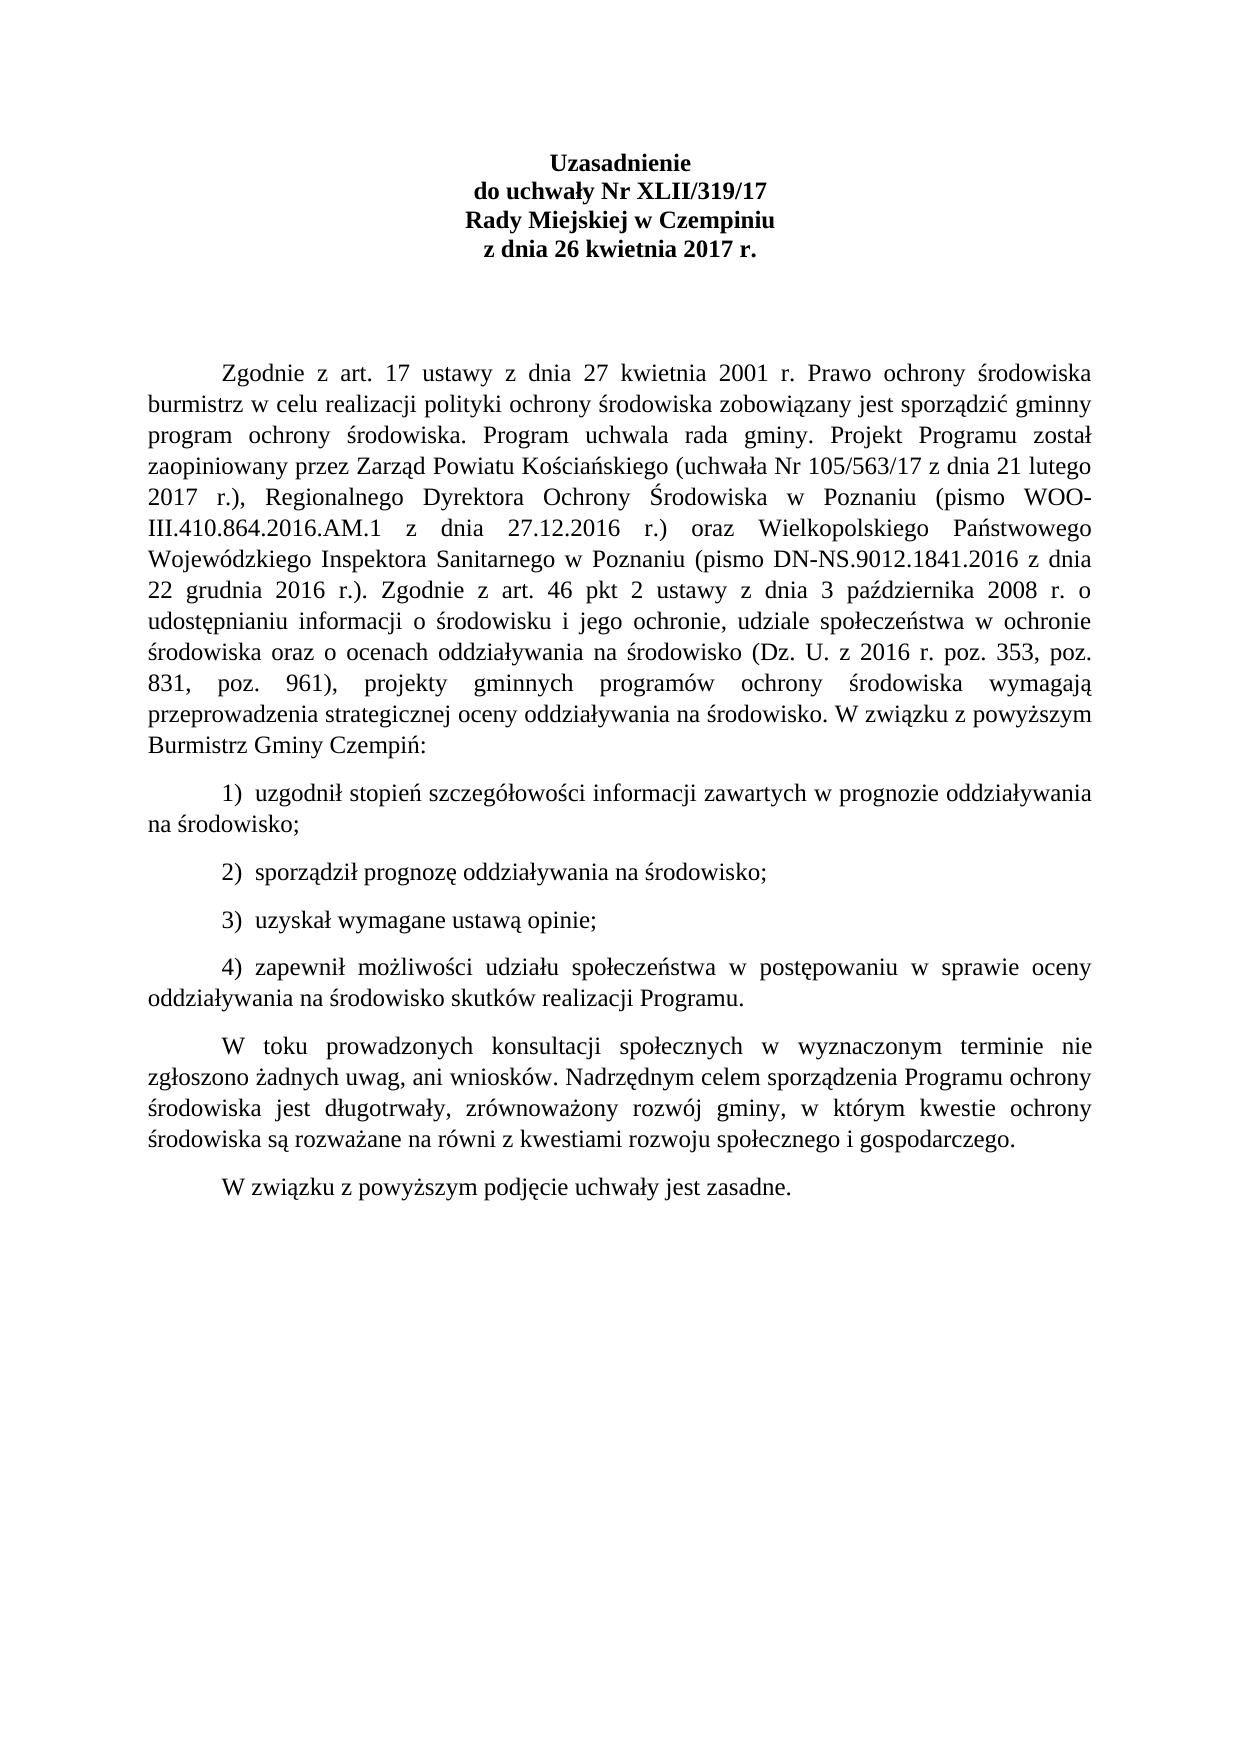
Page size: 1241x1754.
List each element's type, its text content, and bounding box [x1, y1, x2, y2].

text 1) uzgodnił stopień szczegółowości informacji zawartych w prognozie oddziaływania na środowisko; [148, 778, 1093, 838]
text Zgodnie z art. 17 ustawy z dnia 27 kwietnia 2001 r. Prawo ochrony środowiska burmistrz w celu realizacji polityki ochrony środowiska zobowiązany jest sporządzić gminny program ochrony środowiska. Program uchwala rada gminy. Projekt Programu został zaopiniowany przez Zarząd Powiatu Kościańskiego (uchwała Nr 105/563/17 z dnia 21 lutego 2017 r.), Regionalnego Dyrektora Ochrony Środowiska w Poznaniu (pismo WOO-III.410.864.2016.AM.1 z dnia 27.12.2016 r.) oraz Wielkopolskiego Państwowego Wojewódzkiego Inspektora Sanitarnego w Poznaniu (pismo DN-NS.9012.1841.2016 z dnia 22 grudnia 2016 r.). Zgodnie z art. 46 pkt 2 ustawy z dnia 3 października 2008 r. o udostępnianiu informacji o środowisku i jego ochronie, udziale społeczeństwa w ochronie środowiska oraz o ocenach oddziaływania na środowisko (Dz. U. z 2016 r. poz. 353, poz. 831, poz. 961), projekty gminnych programów ochrony środowiska wymagają przeprowadzenia strategicznej oceny oddziaływania na środowisko. W związku z powyższym Burmistrz Gminy Czempiń: [148, 358, 1093, 759]
text 4) zapewnił możliwości udziału społeczeństwa w postępowaniu w sprawie oceny oddziaływania na środowisko skutków realizacji Programu. [148, 952, 1093, 1012]
text W związku z powyższym podjęcie uchwały jest zasadne. [148, 1172, 1093, 1201]
text W toku prowadzonych konsultacji społecznych w wyznaczonym terminie nie zgłoszono żadnych uwag, ani wniosków. Nadrzędnym celem sporządzenia Programu ochrony środowiska jest długotrwały, zrównoważony rozwój gminy, w którym kwestie ochrony środowiska są rozważane na równi z kwestiami rozwoju społecznego i gospodarczego. [148, 1031, 1093, 1153]
text Uzasadnienie [148, 148, 1093, 176]
text Rady Miejskiej w Czempiniu [148, 205, 1093, 234]
text z dnia 26 kwietnia 2017 r. [148, 234, 1093, 263]
text 3) uzyskał wymagane ustawą opinie; [148, 905, 1093, 933]
text 2) sporządził prognozę oddziaływania na środowisko; [148, 857, 1093, 886]
text do uchwały Nr XLII/319/17 [148, 176, 1093, 205]
